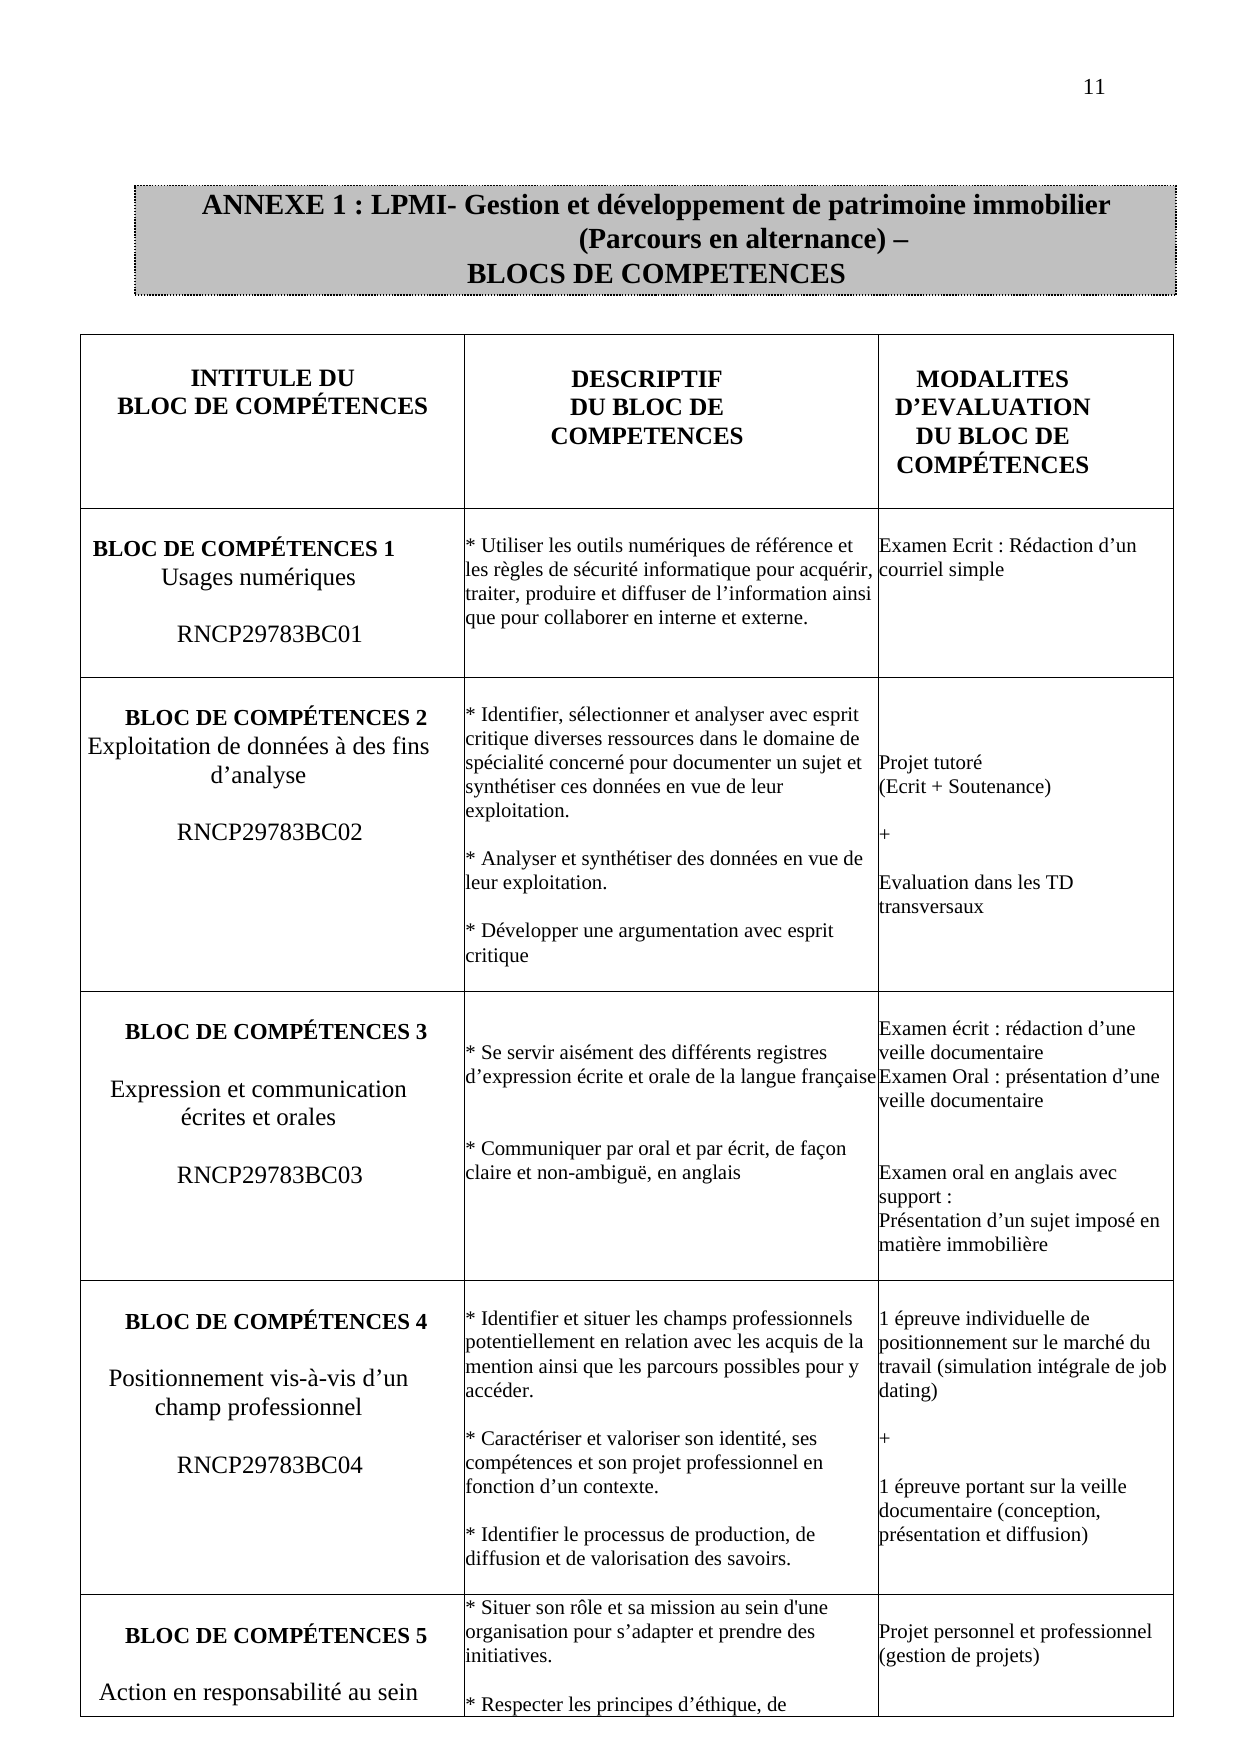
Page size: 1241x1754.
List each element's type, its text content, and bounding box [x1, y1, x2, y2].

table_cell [81, 1595, 464, 1716]
table_header MODALITES D’EVALUATION DU BLOC DE COMPÉTENCES [879, 335, 1173, 507]
table_cell BLOC DE COMPÉTENCES 2 Exploitation de données à des fins d’analyse RNCP29783BC02 [81, 678, 464, 991]
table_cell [879, 1595, 1173, 1716]
table_cell BLOC DE COMPÉTENCES 3 Expression et communication écrites et orales RNCP29783BC03 [81, 992, 464, 1280]
table_header INTITULE DU BLOC DE COMPÉTENCES [81, 335, 464, 507]
table_cell * Utiliser les outils numériques de référence et les règles de sécurité informatique pour acquérir, traiter, produire et diffuser de l’information ainsi que pour collaborer en interne et externe. [465, 509, 878, 677]
table_cell BLOC DE COMPÉTENCES 1 Usages numériques RNCP29783BC01 [81, 509, 464, 677]
table_cell Examen écrit : rédaction d’une veille documentaire Examen Oral : présentation d’une veille documentaire Examen oral en anglais avec support : Présentation d’un sujet imposé en matière immobilière [879, 992, 1173, 1280]
table_cell * Identifier et situer les champs professionnels potentiellement en relation avec les acquis de la mention ainsi que les parcours possibles pour y accéder. * Caractériser et valoriser son identité, ses compétences et son projet professionnel en fonction d’un contexte. * Identifier le processus de production, de diffusion et de valorisation des savoirs. [465, 1281, 878, 1594]
table_cell Projet tutoré (Ecrit + Soutenance) + Evaluation dans les TD transversaux [879, 678, 1173, 991]
table_cell 1 épreuve individuelle de positionnement sur le marché du travail (simulation intégrale de job dating) + 1 épreuve portant sur la veille documentaire (conception, présentation et diffusion) [879, 1281, 1173, 1594]
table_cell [465, 1595, 878, 1716]
table_cell * Identifier, sélectionner et analyser avec esprit critique diverses ressources dans le domaine de spécialité concerné pour documenter un sujet et synthétiser ces données en vue de leur exploitation. * Analyser et synthétiser des données en vue de leur exploitation. * Développer une argumentation avec esprit critique [465, 678, 878, 991]
table_cell BLOC DE COMPÉTENCES 4 Positionnement vis-à-vis d’un champ professionnel RNCP29783BC04 [81, 1281, 464, 1594]
table_cell Examen Ecrit : Rédaction d’un courriel simple [879, 509, 1173, 677]
table_cell * Se servir aisément des différents registres d’expression écrite et orale de la langue française * Communiquer par oral et par écrit, de façon claire et non-ambiguë, en anglais [465, 992, 878, 1280]
table_header DESCRIPTIF DU BLOC DE COMPETENCES [465, 335, 878, 507]
